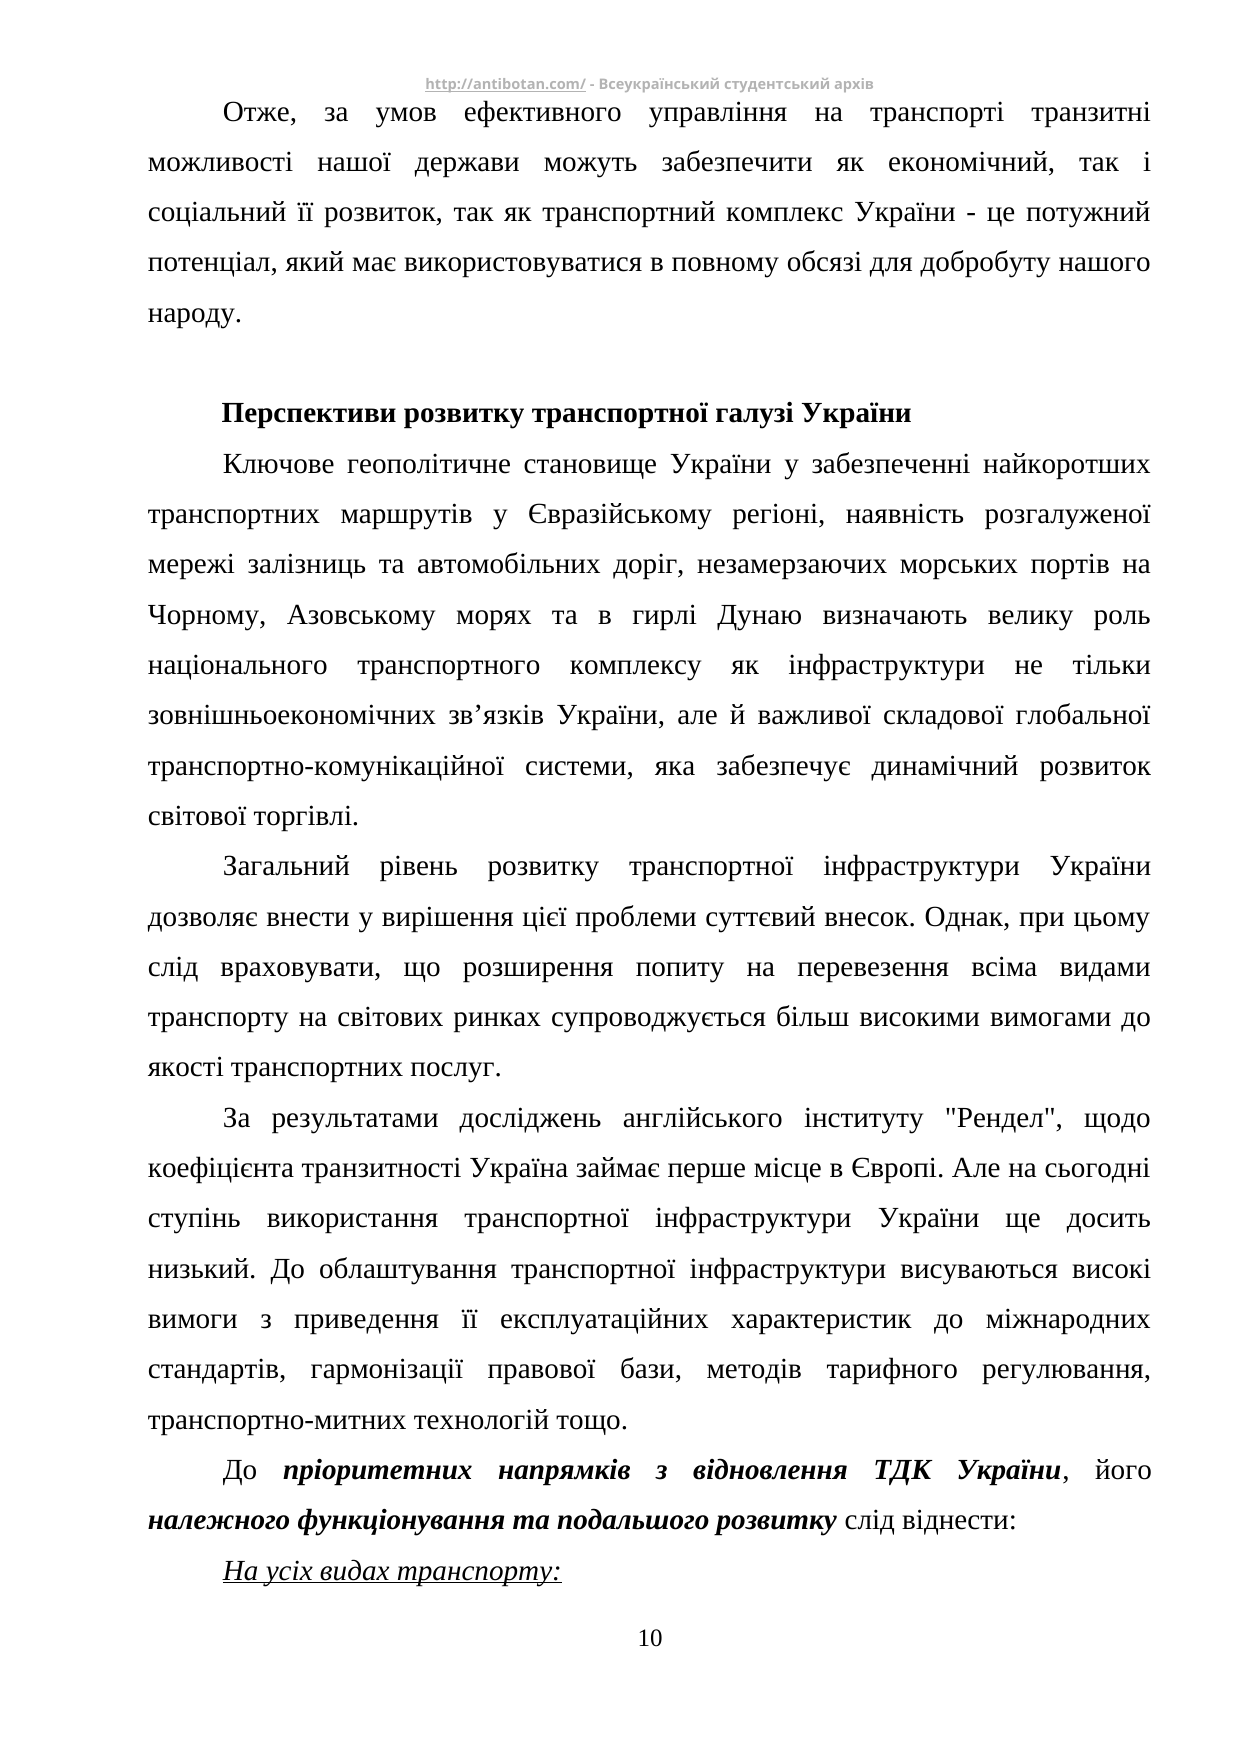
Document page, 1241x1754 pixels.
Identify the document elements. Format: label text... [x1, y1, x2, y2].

text Отже, за умов ефективного управління на транспорті транзитні можливості нашої держави можуть забезпечити як економічний, так і соціальний її розвиток, так як транспортний комплекс України - це потужний потенціал, який має використовуватися в повному обсязі для добробуту нашого народу. [148, 94, 1152, 328]
text За результатами досліджень англійського інституту "Рендел", щодо коефіцієнта транзитності Україна займає перше місце в Європі. Але на сьогодні ступінь використання транспортної інфраструктури України ще досить низький. До облаштування транспортної інфраструктури висуваються високі вимоги з приведення її експлуатаційних характеристик до міжнародних стандартів, гармонізації правової бази, методів тарифного регулювання, транспортно-митних технологій тощо. [148, 1100, 1152, 1435]
text На усіх видах транспорту: [148, 1553, 1152, 1586]
text Ключове геополітичне становище України у забезпеченні найкоротших транспортних маршрутів у Євразійському регіоні, наявність розгалуженої мережі залізниць та автомобільних доріг, незамерзаючих морських портів на Чорному, Азовському морях та в гирлі Дунаю визначають велику роль національного транспортного комплексу як інфраструктури не тільки зовнішньоекономічних зв’язків України, але й важливої складової глобальної транспортно-комунікаційної системи, яка забезпечує динамічний розвиток світової торгівлі. [148, 446, 1152, 832]
text До пріоритетних напрямків з відновлення ТДК України, його належного функціонування та подальшого розвитку слід віднести: [148, 1452, 1152, 1536]
text Загальний рівень розвитку транспортної інфраструктури України дозволяє внести у вирішення цієї проблеми суттєвий внесок. Однак, при цьому слід враховувати, що розширення попиту на перевезення всіма видами транспорту на світових ринках супроводжується більш високими вимогами до якості транспортних послуг. [148, 848, 1152, 1083]
text Перспективи розвитку транспортної галузі України [148, 396, 1146, 429]
